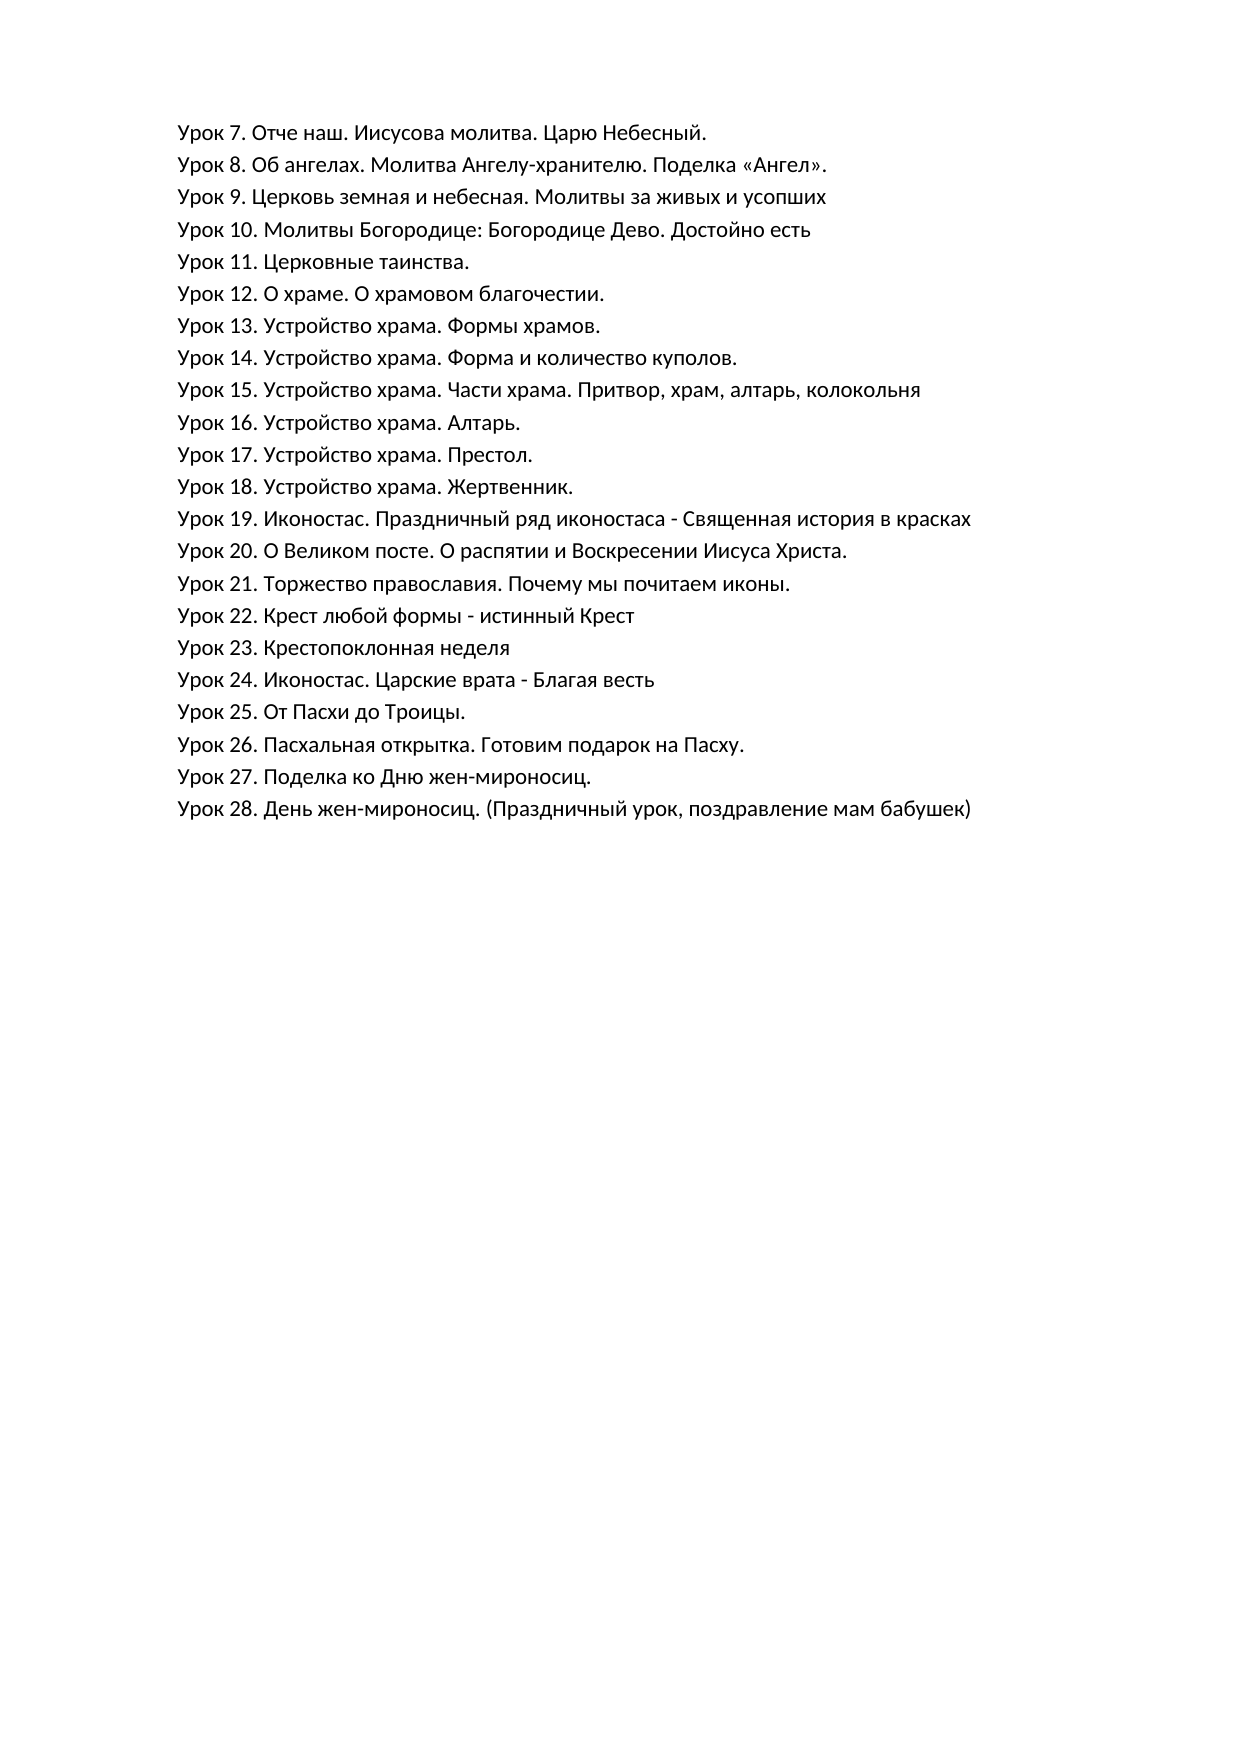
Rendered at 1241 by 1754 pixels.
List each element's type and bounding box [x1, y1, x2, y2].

text [177, 118, 1152, 822]
